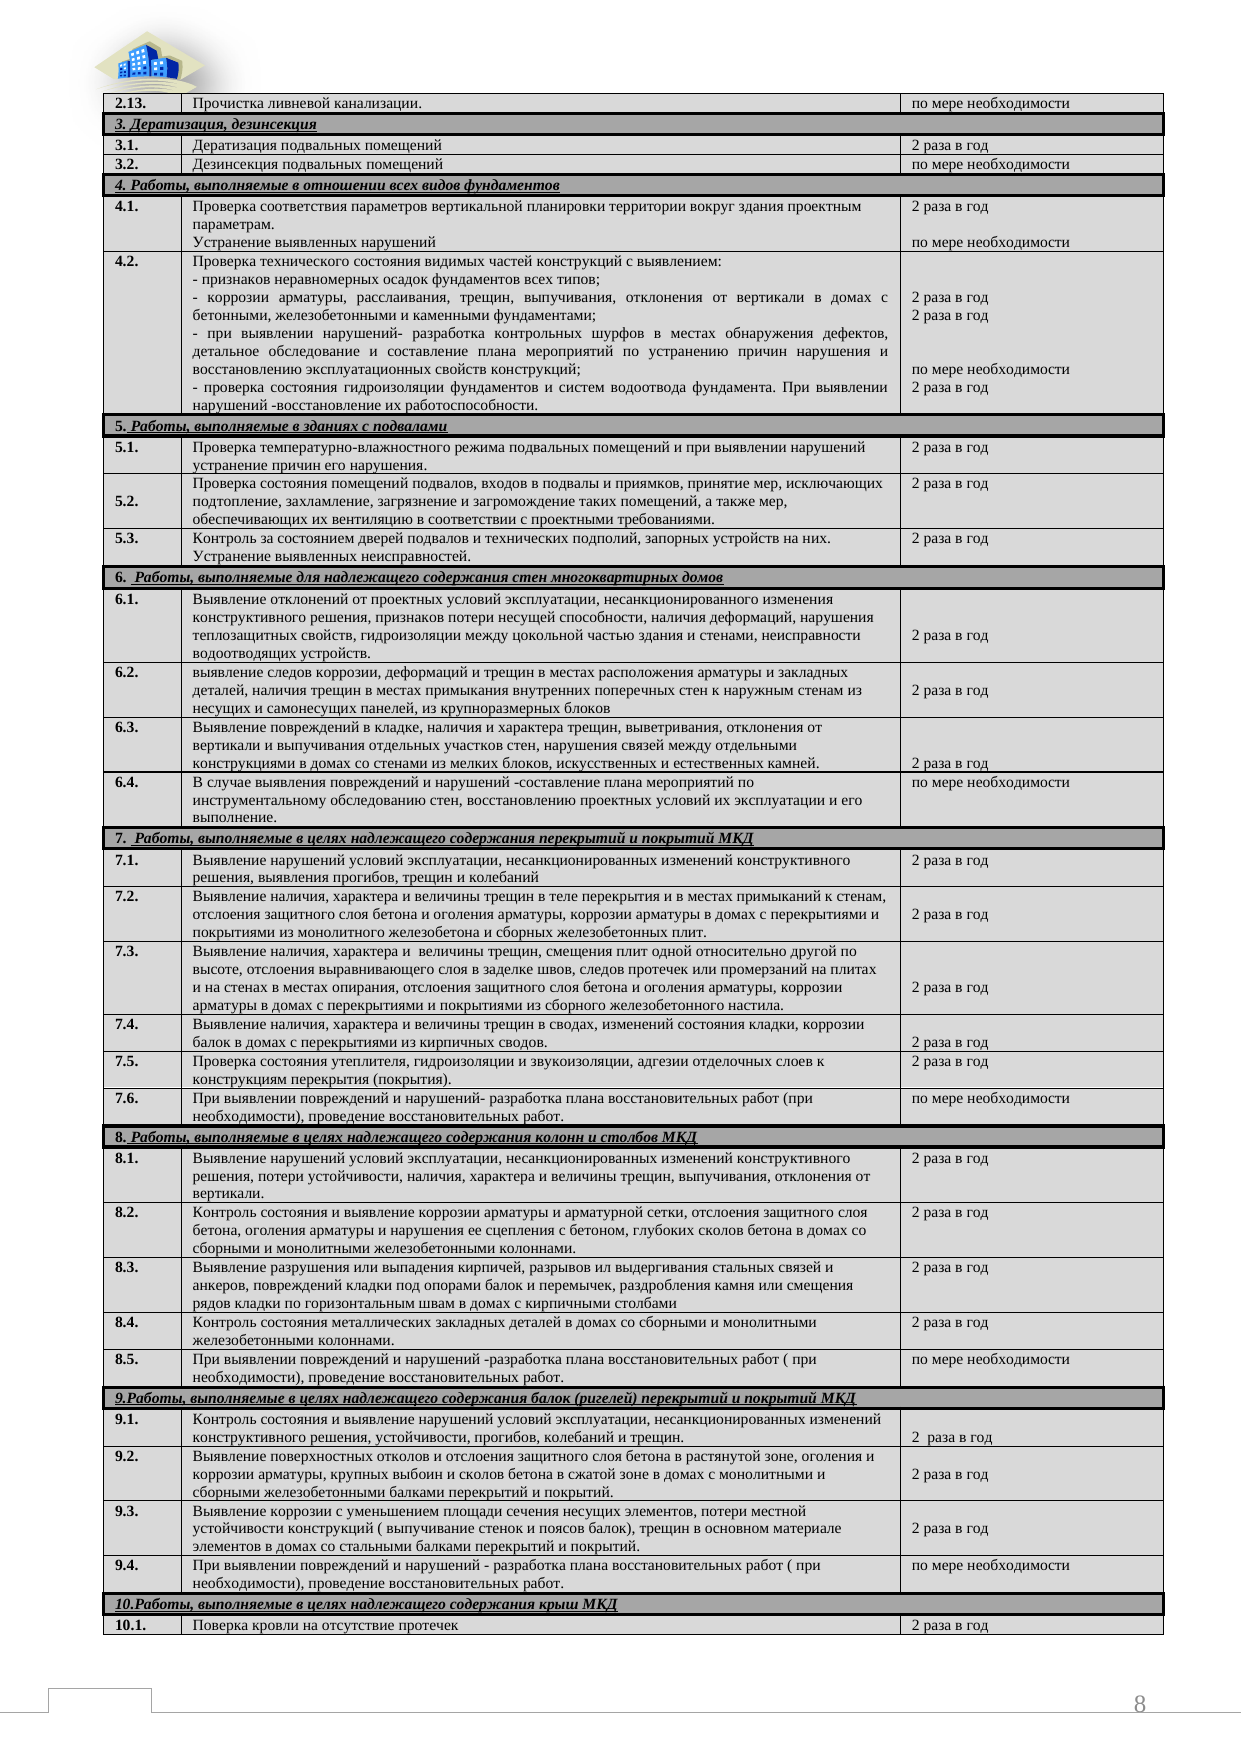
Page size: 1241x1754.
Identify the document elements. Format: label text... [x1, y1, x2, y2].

table_cell 2 раза в год [901, 1313, 1163, 1349]
table_cell Прочистка ливневой канализации. [182, 94, 900, 112]
table_cell Проверка технического состояния видимых частей конструкций с выявлением: - признаков неравномерных осадок фундаментов всех типов; - коррозии арматуры, расслаивания, трещин, выпучивания, отклонения от вертикали в домах с бетонными, железобетонными и каменными фундаментами; - при выявлении нарушений- разработка контрольных шурфов в местах обнаружения дефектов, детальное обследование и составление плана мероприятий по устранению причин нарушения и восстановлению эксплуатационных свойств конструкций; - проверка состояния гидроизоляции фундаментов и систем водоотвода фундамента. При выявлении нарушений -восстановление их работоспособности. [182, 252, 900, 413]
table_cell Выявление разрушения или выпадения кирпичей, разрывов ил выдергивания стальных связей и анкеров, повреждений кладки под опорами балок и перемычек, раздробления камня или смещения рядов кладки по горизонтальным швам в домах с кирпичными столбами [182, 1258, 900, 1312]
table_cell 2 раза в год [901, 887, 1163, 941]
table_cell Контроль состояния и выявление нарушений условий эксплуатации, несанкционированных изменений конструктивного решения, устойчивости, прогибов, колебаний и трещин. [182, 1410, 900, 1446]
table_cell 2 раза в год [901, 1616, 1163, 1634]
table_cell Проверка состояния утеплителя, гидроизоляции и звукоизоляции, адгезии отделочных слоев к конструкциям перекрытия (покрытия). [182, 1052, 900, 1087]
table_cell 2 раза в год [901, 1501, 1163, 1555]
table_cell 2 раза в год [901, 1149, 1163, 1202]
table_cell 2 раза в год 2 раза в год по мере необходимости 2 раза в год [901, 252, 1163, 413]
table_cell 3. Дератизация, дезинсекция [105, 115, 1162, 133]
table_cell 5.1. [104, 438, 181, 473]
table_cell по мере необходимости [901, 1556, 1163, 1592]
table_cell 9.3. [104, 1501, 181, 1555]
table_cell по мере необходимости [901, 1350, 1163, 1386]
table_cell 2 раза в год [901, 1203, 1163, 1257]
table_cell В случае выявления повреждений и нарушений -составление плана мероприятий по инструментальному обследованию стен, восстановлению проектных условий их эксплуатации и его выполнение. [182, 773, 900, 826]
table_cell При выявлении повреждений и нарушений - разработка плана восстановительных работ ( при необходимости), проведение восстановительных работ. [182, 1556, 900, 1592]
table_cell Поверка кровли на отсутствие протечек [182, 1616, 900, 1634]
table_cell 2 раза в год [901, 474, 1163, 528]
table_cell 2 раза в год [901, 663, 1163, 717]
table_cell 2 раза в год по мере необходимости [901, 197, 1163, 251]
table_cell При выявлении повреждений и нарушений -разработка плана восстановительных работ ( при необходимости), проведение восстановительных работ. [182, 1350, 900, 1386]
table_cell 8.5. [104, 1350, 181, 1386]
table_cell 10.Работы, выполняемые в целях надлежащего содержания крыш МКД [105, 1595, 1162, 1613]
table_cell 2 раза в год [901, 136, 1163, 154]
table_cell 2 раза в год [901, 1258, 1163, 1312]
table_cell 4.1. [104, 197, 181, 251]
table_cell 2 раза в год [901, 1410, 1163, 1446]
table_cell 3.2. [104, 155, 181, 173]
table_cell Выявление отклонений от проектных условий эксплуатации, несанкционированного изменения конструктивного решения, признаков потери несущей способности, наличия деформаций, нарушения теплозащитных свойств, гидроизоляции между цокольной частью здания и стенами, неисправности водоотводящих устройств. [182, 590, 900, 662]
table_cell 7.3. [104, 942, 181, 1014]
table_cell 7.5. [104, 1052, 181, 1087]
table_cell Контроль за состоянием дверей подвалов и технических подполий, запорных устройств на них. Устранение выявленных неисправностей. [182, 529, 900, 565]
table_cell Выявление наличия, характера и величины трещин в сводах, изменений состояния кладки, коррозии балок в домах с перекрытиями из кирпичных сводов. [182, 1015, 900, 1051]
table_cell 2 раза в год [901, 529, 1163, 565]
table_cell 3.1. [104, 136, 181, 154]
table_cell 7.4. [104, 1015, 181, 1051]
table_cell 7.6. [104, 1089, 181, 1124]
table_cell 4. Работы, выполняемые в отношении всех видов фундаментов [105, 176, 1162, 194]
table_cell 2 раза в год [901, 1015, 1163, 1051]
table_cell 8.2. [104, 1203, 181, 1257]
table_cell 5.2. [104, 474, 181, 528]
table_cell 9.2. [104, 1447, 181, 1500]
table_cell 6. Работы, выполняемые для надлежащего содержания стен многоквартирных домов [105, 568, 1162, 587]
table_cell 6.2. [104, 663, 181, 717]
table_cell 9.1. [104, 1410, 181, 1446]
table_cell 5. Работы, выполняемые в зданиях с подвалами [105, 416, 1162, 434]
table_cell Выявление повреждений в кладке, наличия и характера трещин, выветривания, отклонения от вертикали и выпучивания отдельных участков стен, нарушения связей между отдельными конструкциями в домах со стенами из мелких блоков, искусственных и естественных камней. [182, 718, 900, 771]
table_cell 2 раза в год [901, 1052, 1163, 1087]
table_cell Дезинсекция подвальных помещений [182, 155, 900, 173]
table_cell 6.3. [104, 718, 181, 771]
table_cell 8. Работы, выполняемые в целях надлежащего содержания колонн и столбов МКД [105, 1128, 1162, 1145]
table_cell 10.1. [104, 1616, 181, 1634]
table_cell 2 раза в год [901, 942, 1163, 1014]
table_cell 2.13. [104, 94, 181, 112]
table_cell 2 раза в год [901, 1447, 1163, 1500]
table_cell по мере необходимости [901, 773, 1163, 826]
table_cell 9.4. [104, 1556, 181, 1592]
table_cell 7.2. [104, 887, 181, 941]
table_cell При выявлении повреждений и нарушений- разработка плана восстановительных работ (при необходимости), проведение восстановительных работ. [182, 1089, 900, 1124]
table_cell по мере необходимости [901, 155, 1163, 173]
table_cell 6.1. [104, 590, 181, 662]
table_cell Выявление коррозии с уменьшением площади сечения несущих элементов, потери местной устойчивости конструкций ( выпучивание стенок и поясов балок), трещин в основном материале элементов в домах со стальными балками перекрытий и покрытий. [182, 1501, 900, 1555]
table_cell Контроль состояния металлических закладных деталей в домах со сборными и монолитными железобетонными колоннами. [182, 1313, 900, 1349]
table_cell Проверка соответствия параметров вертикальной планировки территории вокруг здания проектным параметрам. Устранение выявленных нарушений [182, 197, 900, 251]
table_cell 2 раза в год [901, 438, 1163, 473]
table_cell 4.2. [104, 252, 181, 413]
table_cell 5.3. [104, 529, 181, 565]
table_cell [901, 94, 1163, 112]
table_cell Проверка состояния помещений подвалов, входов в подвалы и приямков, принятие мер, исключающих подтопление, захламление, загрязнение и загромождение таких помещений, а также мер, обеспечивающих их вентиляцию в соответствии с проектными требованиями. [182, 474, 900, 528]
table_cell 8.4. [104, 1313, 181, 1349]
table_cell 9.Работы, выполняемые в целях надлежащего содержания балок (ригелей) перекрытий и покрытий МКД [105, 1389, 1162, 1407]
table_cell 7.1. [104, 850, 181, 886]
table_cell Выявление поверхностных отколов и отслоения защитного слоя бетона в растянутой зоне, оголения и коррозии арматуры, крупных выбоин и сколов бетона в сжатой зоне в домах с монолитными и сборными железобетонными балками перекрытий и покрытий. [182, 1447, 900, 1500]
table_cell 2 раза в год [901, 850, 1163, 886]
table_cell 7. Работы, выполняемые в целях надлежащего содержания перекрытий и покрытий МКД [105, 829, 1162, 847]
table_cell Проверка температурно-влажностного режима подвальных помещений и при выявлении нарушений устранение причин его нарушения. [182, 438, 900, 473]
table_cell Выявление наличия, характера и величины трещин, смещения плит одной относительно другой по высоте, отслоения выравнивающего слоя в заделке швов, следов протечек или промерзаний на плитах и на стенах в местах опирания, отслоения защитного слоя бетона и оголения арматуры, коррозии арматуры в домах с перекрытиями и покрытиями из сборного железобетонного настила. [182, 942, 900, 1014]
table_cell выявление следов коррозии, деформаций и трещин в местах расположения арматуры и закладных деталей, наличия трещин в местах примыкания внутренних поперечных стен к наружным стенам из несущих и самонесущих панелей, из крупноразмерных блоков [182, 663, 900, 717]
table_cell 2 раза в год [901, 718, 1163, 771]
table_cell Контроль состояния и выявление коррозии арматуры и арматурной сетки, отслоения защитного слоя бетона, оголения арматуры и нарушения ее сцепления с бетоном, глубоких сколов бетона в домах со сборными и монолитными железобетонными колоннами. [182, 1203, 900, 1257]
table_cell Выявление наличия, характера и величины трещин в теле перекрытия и в местах примыканий к стенам, отслоения защитного слоя бетона и оголения арматуры, коррозии арматуры в домах с перекрытиями и покрытиями из монолитного железобетона и сборных железобетонных плит. [182, 887, 900, 941]
table_cell 6.4. [104, 773, 181, 826]
table_cell 8.3. [104, 1258, 181, 1312]
table_cell 8.1. [104, 1149, 181, 1202]
table_cell 2 раза в год [901, 590, 1163, 662]
table_cell по мере необходимости [901, 1089, 1163, 1124]
table_cell Дератизация подвальных помещений [182, 136, 900, 154]
table_cell Выявление нарушений условий эксплуатации, несанкционированных изменений конструктивного решения, потери устойчивости, наличия, характера и величины трещин, выпучивания, отклонения от вертикали. [182, 1149, 900, 1202]
table_cell Выявление нарушений условий эксплуатации, несанкционированных изменений конструктивного решения, выявления прогибов, трещин и колебаний [182, 850, 900, 886]
